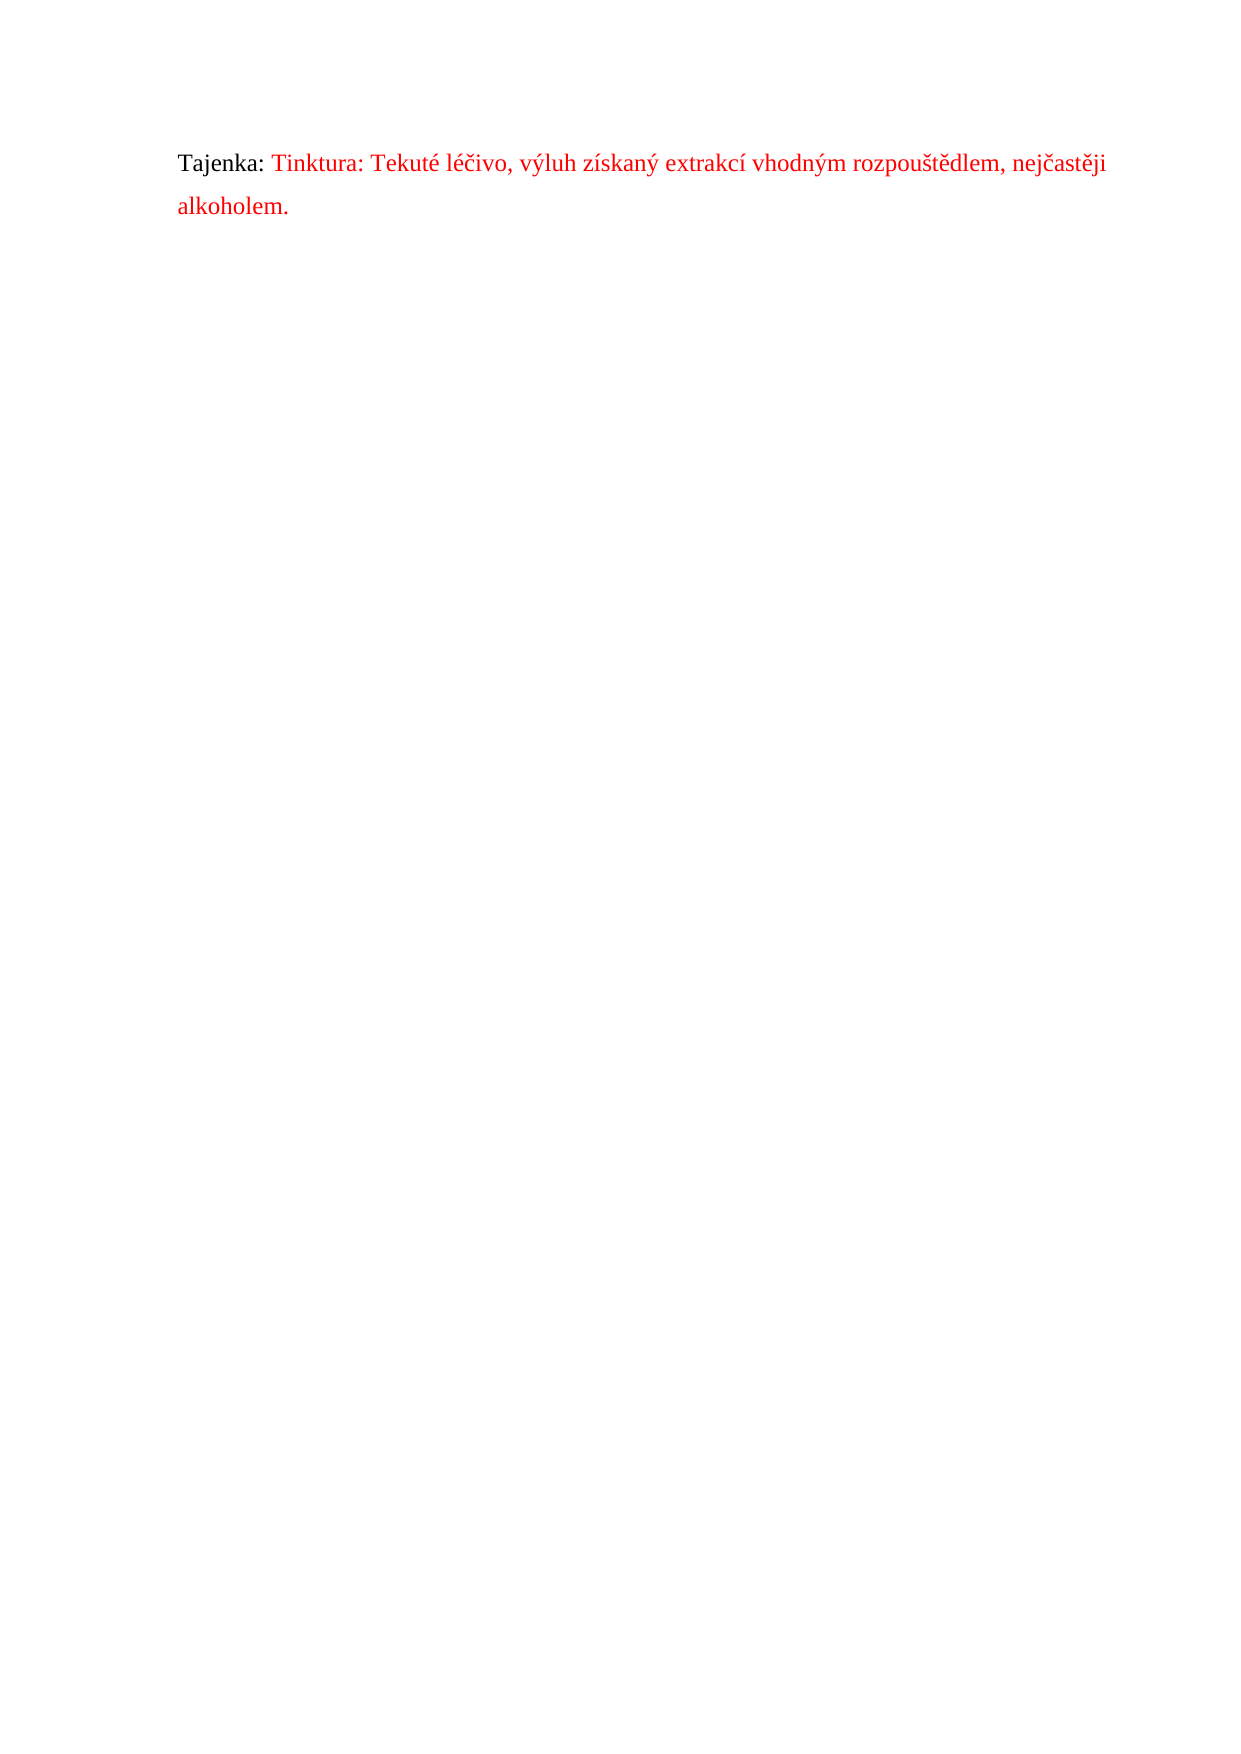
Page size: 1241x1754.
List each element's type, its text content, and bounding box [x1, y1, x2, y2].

text Tajenka: Tinktura: Tekuté léčivo, výluh získaný extrakcí vhodným rozpouštědlem, nejčastěji alkoholem. [177, 148, 1122, 219]
